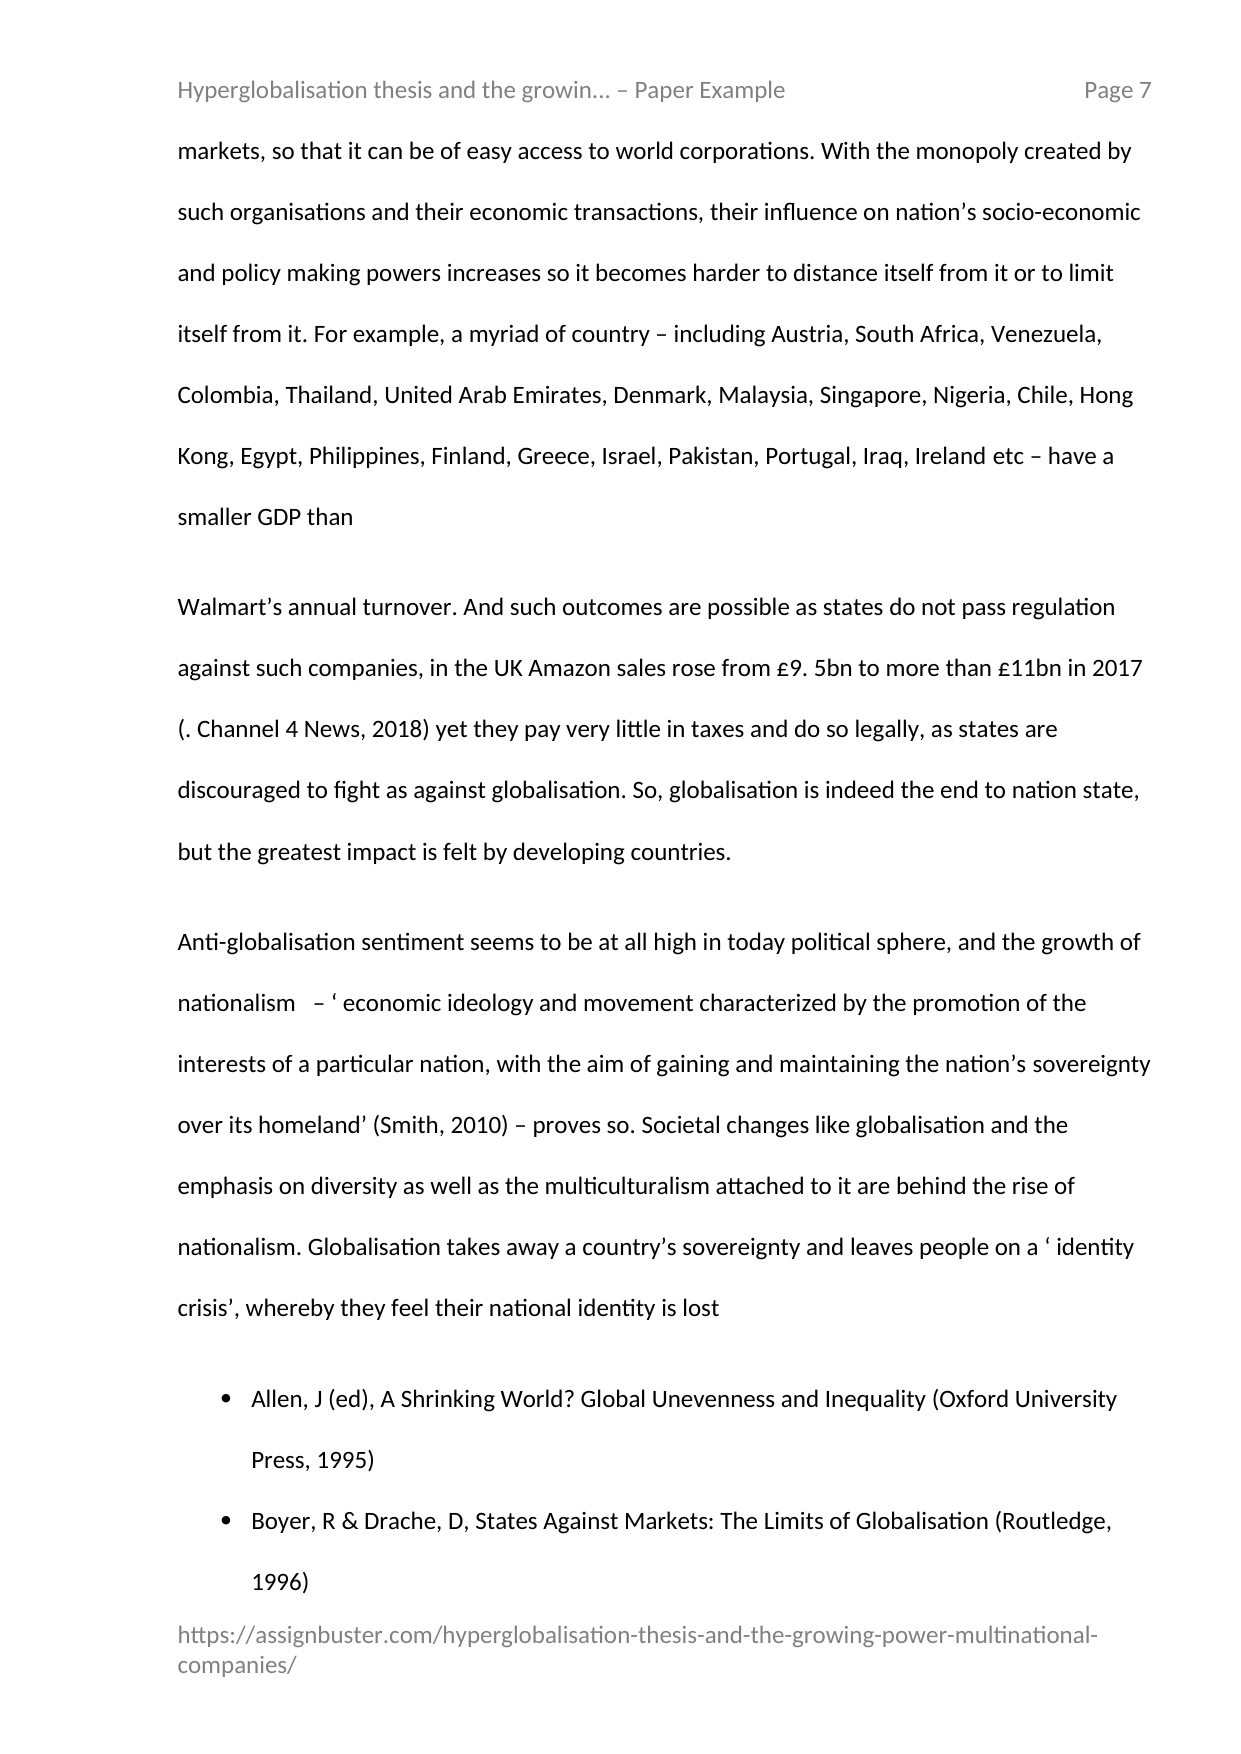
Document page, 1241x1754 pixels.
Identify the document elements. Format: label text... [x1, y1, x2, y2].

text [177, 135, 1152, 532]
list Allen, J (ed), A Shrinking World? Global Unevenness and Inequality (Oxford University Press, 1995) [222, 1383, 1152, 1474]
text Anti-globalisation sentiment seems to be at all high in today political sphere, and the growth of nationalism – ‘ economic ideology and movement characterized by the promotion of the interests of a particular nation, with the aim of gaining and maintaining the nation’s sovereignty over its homeland’ (Smith, 2010) – proves so. Societal changes like globalisation and the emphasis on diversity as well as the multiculturalism attached to it are behind the rise of nationalism. Globalisation takes away a country’s sovereignty and leaves people on a ‘ identity crisis’, whereby they feel their national identity is lost [177, 926, 1152, 1323]
text Walmart’s annual turnover. And such outcomes are possible as states do not pass regulation against such companies, in the UK Amazon sales rose from £9. 5bn to more than £11bn in 2017 (. Channel 4 News, 2018) yet they pay very little in taxes and do so legally, as states are discouraged to fight as against globalisation. So, globalisation is indeed the end to nation state, but the greatest impact is felt by developing countries. [177, 592, 1152, 866]
list Boyer, R & Drache, D, States Against Markets: The Limits of Globalisation (Routledge, 1996) [222, 1505, 1152, 1597]
